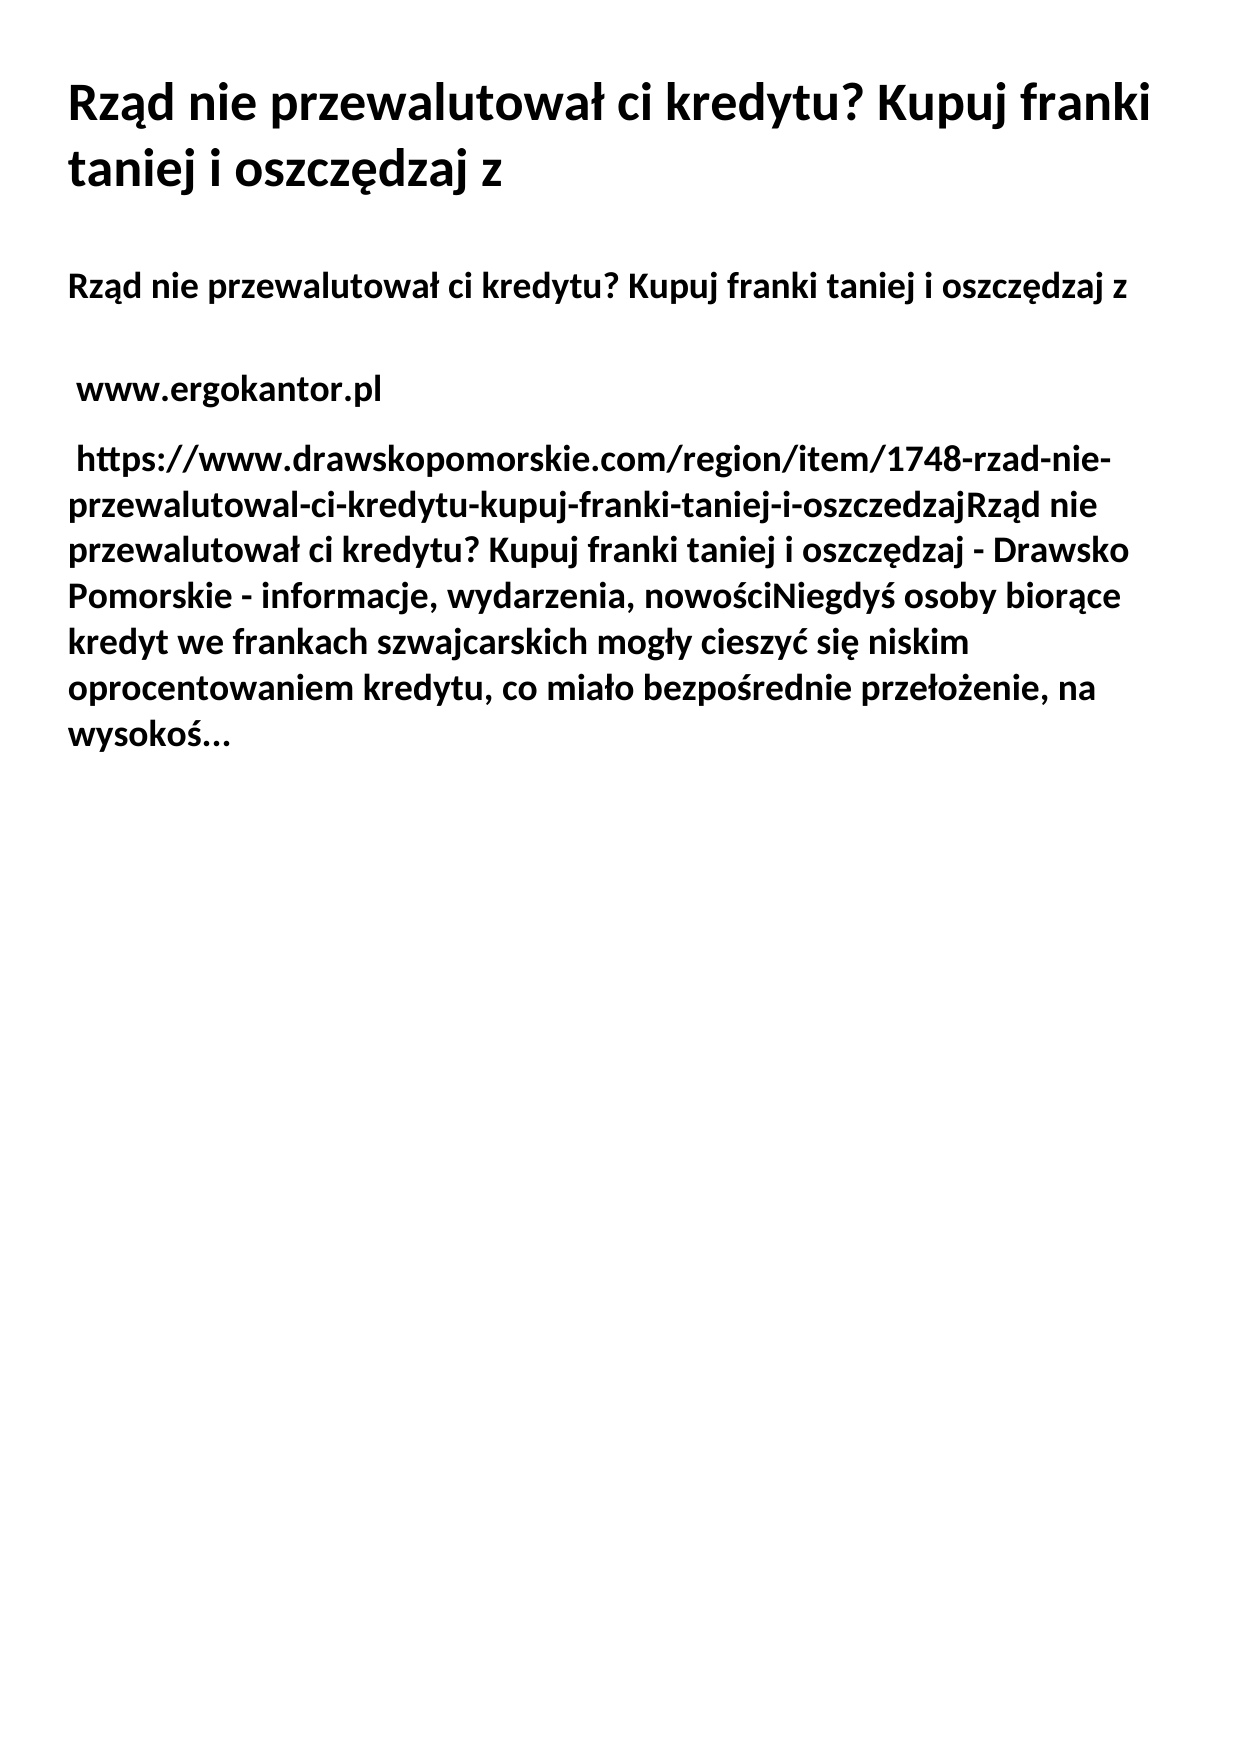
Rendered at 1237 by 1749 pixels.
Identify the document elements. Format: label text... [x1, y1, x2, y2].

text https://www.drawskopomorskie.com/region/item/1748-rzad-nie-przewalutowal-ci-kredytu-kupuj-franki-taniej-i-oszczedzaj﻿Rząd nie przewalutował ci kredytu? Kupuj franki taniej i oszczędzaj - Drawsko Pomorskie - informacje, wydarzenia, nowościNiegdyś osoby biorące kredyt we frankach szwajcarskich mogły cieszyć się niskim oprocentowaniem kredytu, co miało bezpośrednie przełożenie, na wysokoś... [68, 435, 1169, 756]
text Rząd nie przewalutował ci kredytu? Kupuj franki taniej i oszczędzaj z [68, 68, 1169, 200]
text www.ergokantor.pl [68, 365, 1169, 411]
text Rząd nie przewalutował ci kredytu? Kupuj franki taniej i oszczędzaj z [68, 262, 1169, 308]
